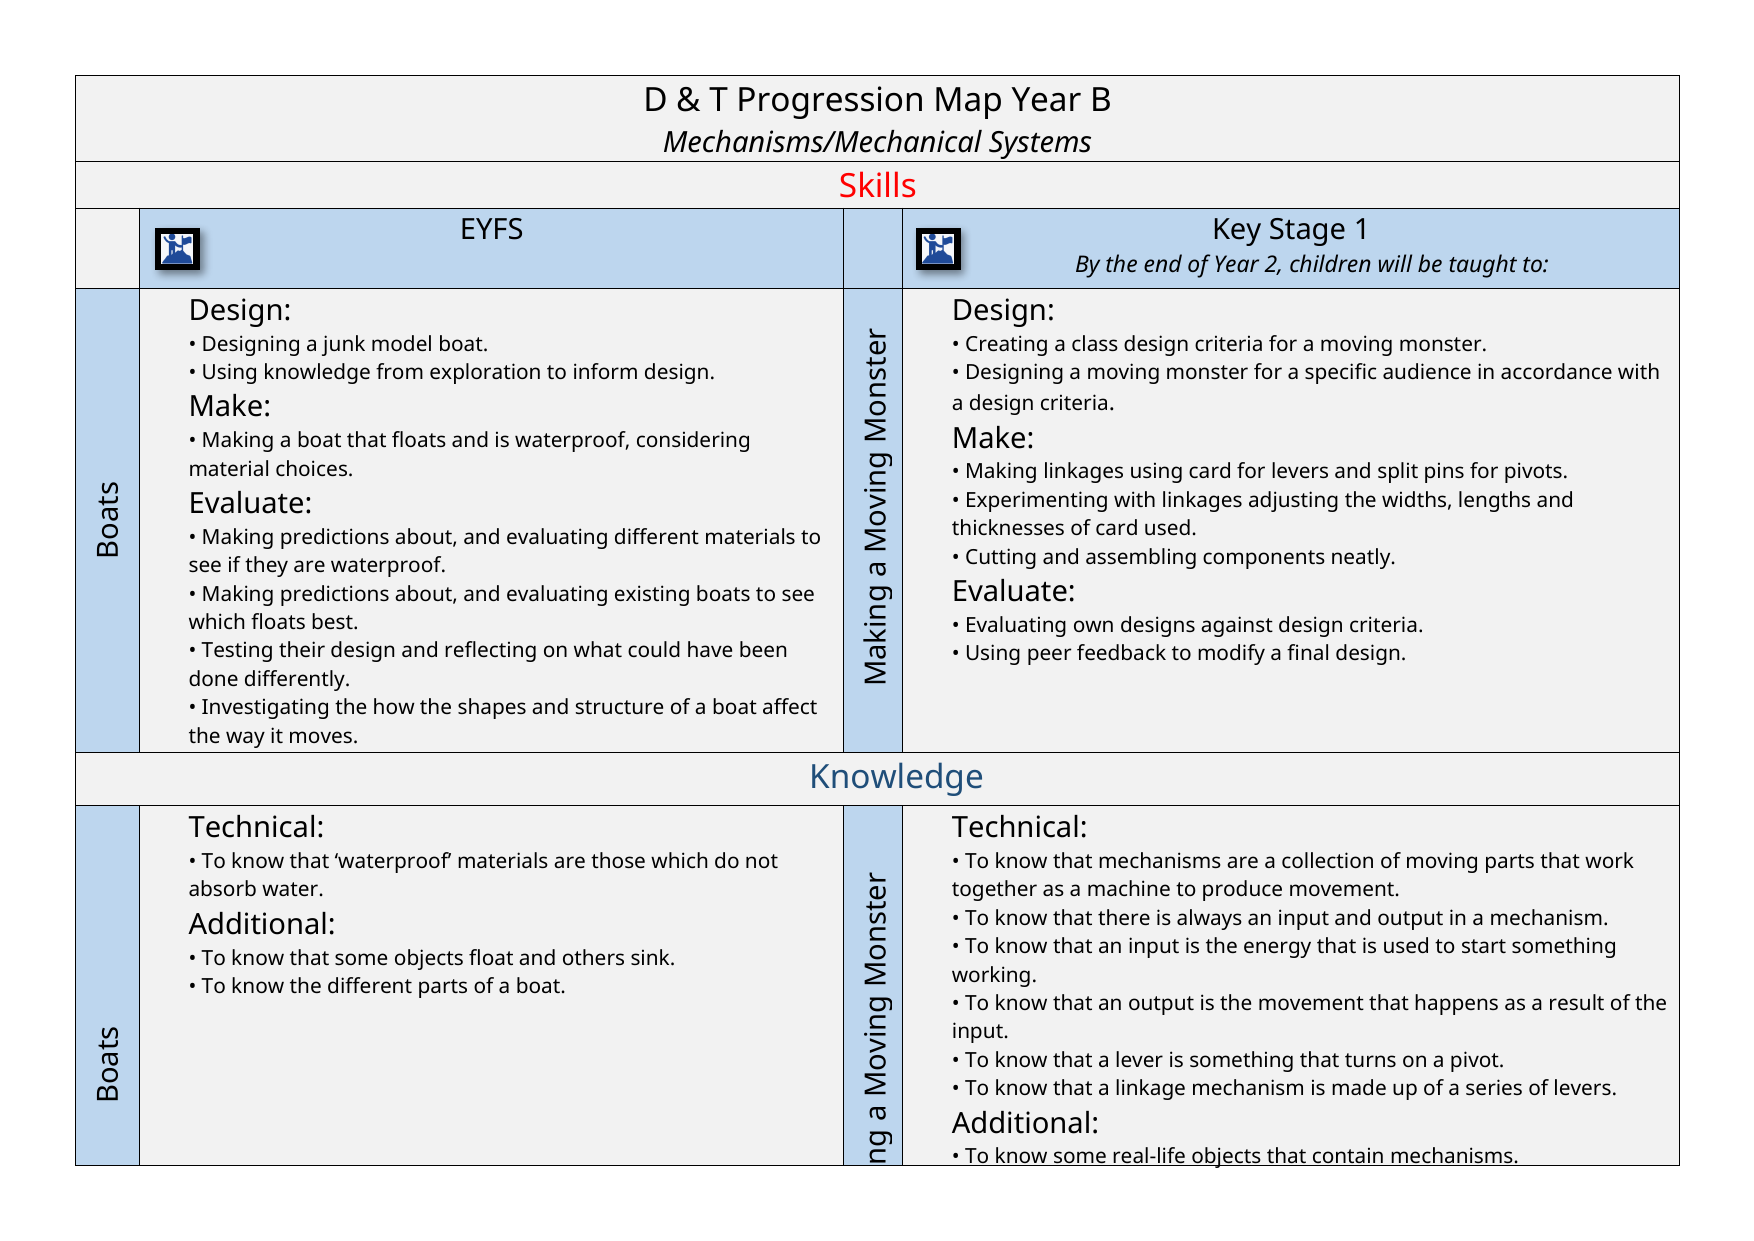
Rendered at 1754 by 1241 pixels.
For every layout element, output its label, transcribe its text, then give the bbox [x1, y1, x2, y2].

table_cell Technical: • To know that ‘waterproof’ materials are those which do not absorb water. Additional: • To know that some objects float and others sink. • To know the different parts of a boat. [140, 806, 843, 1165]
table_cell [844, 209, 902, 288]
table_cell Key Stage 1 By the end of Year 2, children will be taught to: [903, 209, 1679, 288]
table_cell [76, 209, 139, 288]
table_cell Knowledge [76, 753, 1679, 805]
table_cell Making a Moving Monster [844, 289, 902, 752]
table_cell EYFS [140, 209, 843, 288]
table_cell Boats [76, 806, 139, 1165]
table_cell Making a Moving Monster [844, 806, 902, 1165]
table_cell Technical: • To know that mechanisms are a collection of moving parts that work together as a machine to produce movement. • To know that there is always an input and output in a mechanism. • To know that an input is the energy that is used to start something working. • To know that an output is the movement that happens as a result of the input. • To know that a lever is something that turns on a pivot. • To know that a linkage mechanism is made up of a series of levers. Additional: • To know some real-life objects that contain mechanisms. [903, 806, 1679, 1165]
table_cell Design: • Creating a class design criteria for a moving monster. • Designing a moving monster for a specific audience in accordance with a design criteria. Make: • Making linkages using card for levers and split pins for pivots. • Experimenting with linkages adjusting the widths, lengths and thicknesses of card used. • Cutting and assembling components neatly. Evaluate: • Evaluating own designs against design criteria. • Using peer feedback to modify a final design. [903, 289, 1679, 752]
table_cell Boats [76, 289, 139, 752]
table_header D & T Progression Map Year B Mechanisms/Mechanical Systems [76, 76, 1679, 161]
table_cell Skills [76, 162, 1679, 208]
table_cell Design: • Designing a junk model boat. • Using knowledge from exploration to inform design. Make: • Making a boat that floats and is waterproof, considering material choices. Evaluate: • Making predictions about, and evaluating different materials to see if they are waterproof. • Making predictions about, and evaluating existing boats to see which floats best. • Testing their design and reflecting on what could have been done differently. • Investigating the how the shapes and structure of a boat affect the way it moves. [140, 289, 843, 752]
